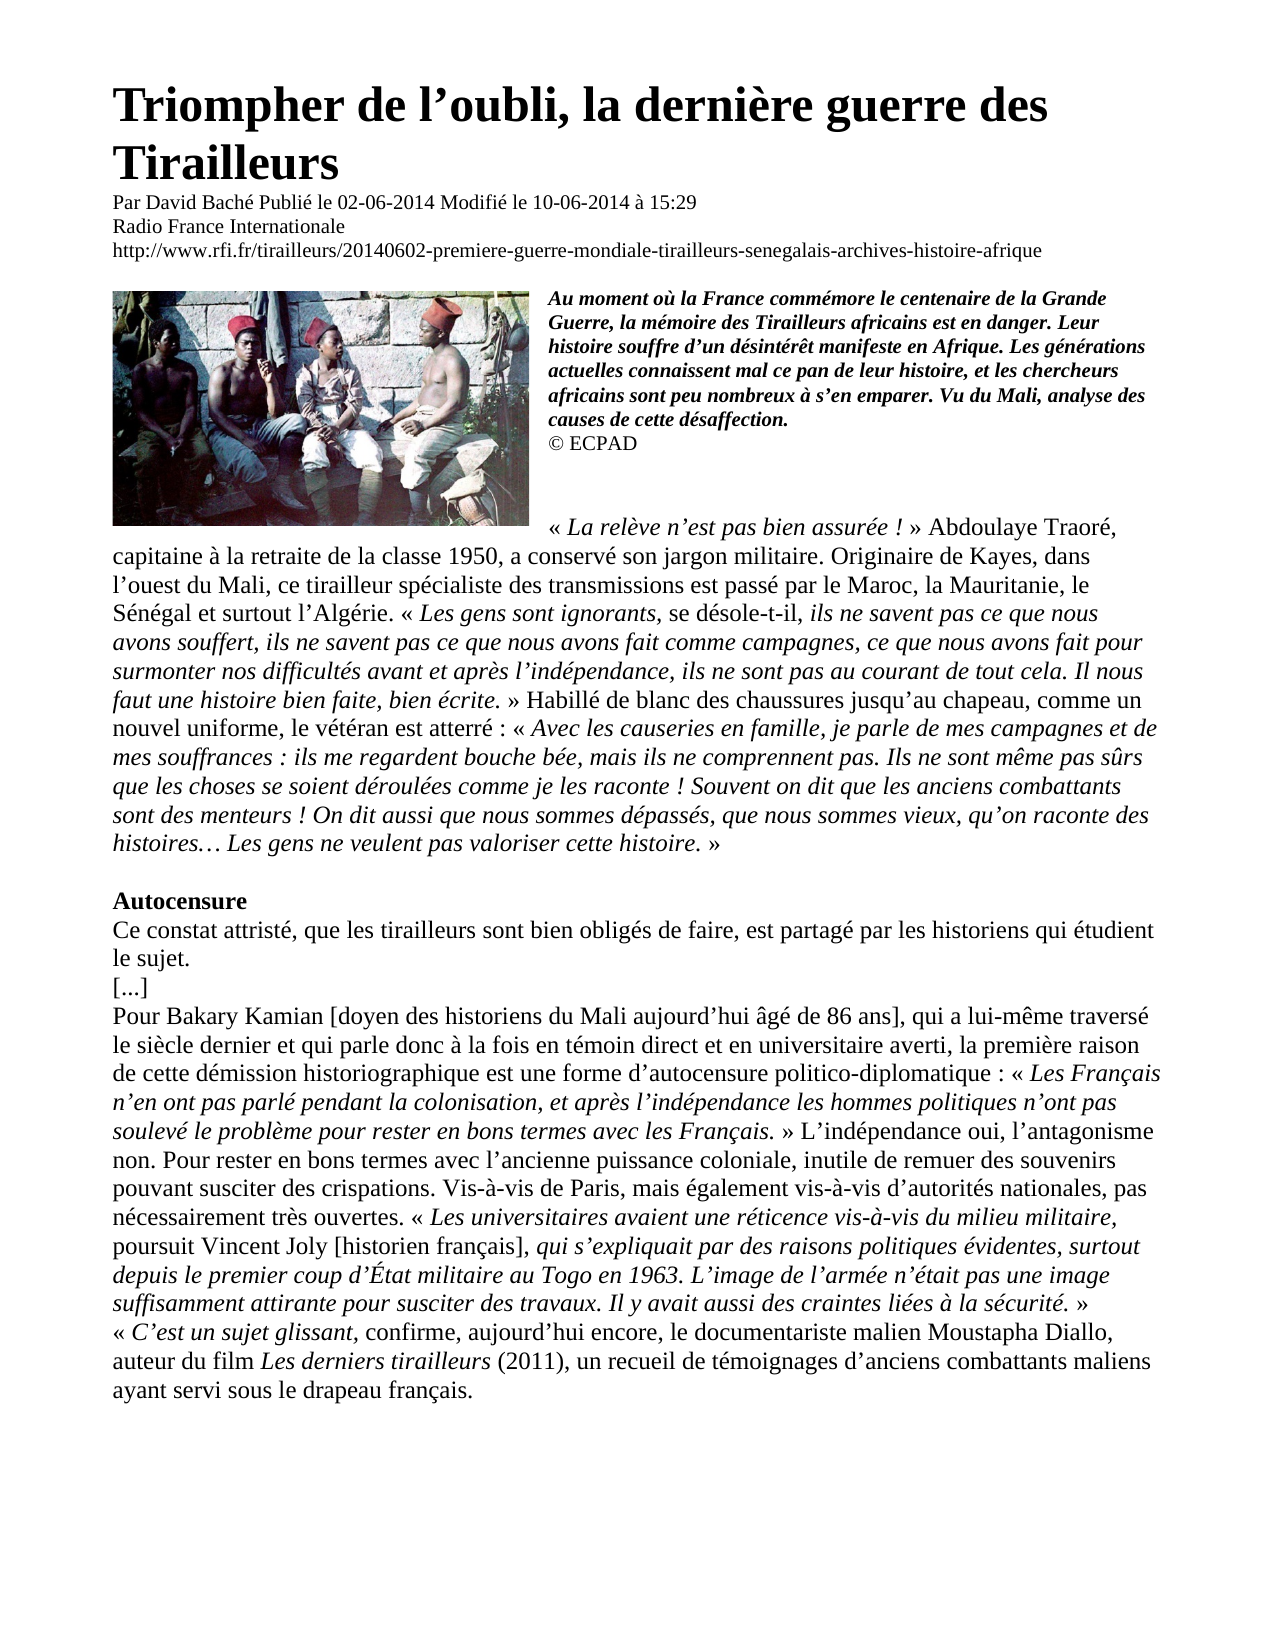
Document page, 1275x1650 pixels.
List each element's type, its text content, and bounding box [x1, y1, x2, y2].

text Au moment où la France commémore le centenaire de la Grande Guerre, la mémoire des Tirailleurs africains est en danger. Leur histoire souffre d’un désintérêt manifeste en Afrique. Les générations actuelles connaissent mal ce pan de leur histoire, et les chercheurs africains sont peu nombreux à s’en emparer. Vu du Mali, analyse des causes de cette désaffection. © ECPAD [112, 262, 1162, 455]
text Autocensure [112, 857, 1162, 915]
text Ce constat attristé, que les tirailleurs sont bien obligés de faire, est partagé par les historiens qui étudient le sujet. [...] [112, 915, 1162, 1001]
text « C’est un sujet glissant, confirme, aujourd’hui encore, le documentariste malien Moustapha Diallo, auteur du film Les derniers tirailleurs (2011), un recueil de témoignages d’anciens combattants maliens ayant servi sous le drapeau français. [112, 1317, 1162, 1431]
text « La relève n’est pas bien assurée ! » Abdoulaye Traoré, capitaine à la retraite de la classe 1950, a conservé son jargon militaire. Originaire de Kayes, dans l’ouest du Mali, ce tirailleur spécialiste des transmissions est passé par le Maroc, la Mauritanie, le Sénégal et surtout l’Algérie. « Les gens sont ignorants, se désole-t-il, ils ne savent pas ce que nous avons souffert, ils ne savent pas ce que nous avons fait comme campagnes, ce que nous avons fait pour surmonter nos difficultés avant et après l’indépendance, ils ne sont pas au courant de tout cela. Il nous faut une histoire bien faite, bien écrite. » Habillé de blanc des chaussures jusqu’au chapeau, comme un nouvel uniforme, le vétéran est atterré : « Avec les causeries en famille, je parle de mes campagnes et de mes souffrances : ils me regardent bouche bée, mais ils ne comprennent pas. Ils ne sont même pas sûrs que les choses se soient déroulées comme je les raconte ! Souvent on dit que les anciens combattants sont des menteurs ! On dit aussi que nous sommes dépassés, que nous sommes vieux, qu’on raconte des histoires… Les gens ne veulent pas valoriser cette histoire. » [112, 483, 1162, 857]
picture [112, 291, 530, 526]
text Pour Bakary Kamian [doyen des historiens du Mali aujourd’hui âgé de 86 ans], qui a lui-même traversé le siècle dernier et qui parle donc à la fois en témoin direct et en universitaire averti, la première raison de cette démission historiographique est une forme d’autocensure politico-diplomatique : « Les Français n’en ont pas parlé pendant la colonisation, et après l’indépendance les hommes politiques n’ont pas soulevé le problème pour rester en bons termes avec les Français. » L’indépendance oui, l’antagonisme non. Pour rester en bons termes avec l’ancienne puissance coloniale, inutile de remuer des souvenirs pouvant susciter des crispations. Vis-à-vis de Paris, mais également vis-à-vis d’autorités nationales, pas nécessairement très ouvertes. « Les universitaires avaient une réticence vis-à-vis du milieu militaire, poursuit Vincent Joly [historien français], qui s’expliquait par des raisons politiques évidentes, surtout depuis le premier coup d’État militaire au Togo en 1963. L’image de l’armée n’était pas une image suffisamment attirante pour susciter des travaux. Il y avait aussi des craintes liées à la sécurité. » [112, 1001, 1162, 1317]
text Triompher de l’oubli, la dernière guerre des Tirailleurs Par David Baché Publié le 02-06-2014 Modifié le 10-06-2014 à 15:29 Radio France Internationale http://www.rfi.fr/tirailleurs/20140602-premiere-guerre-mondiale-tirailleurs-senegalais-archives-histoire-afrique [112, 75, 1162, 262]
